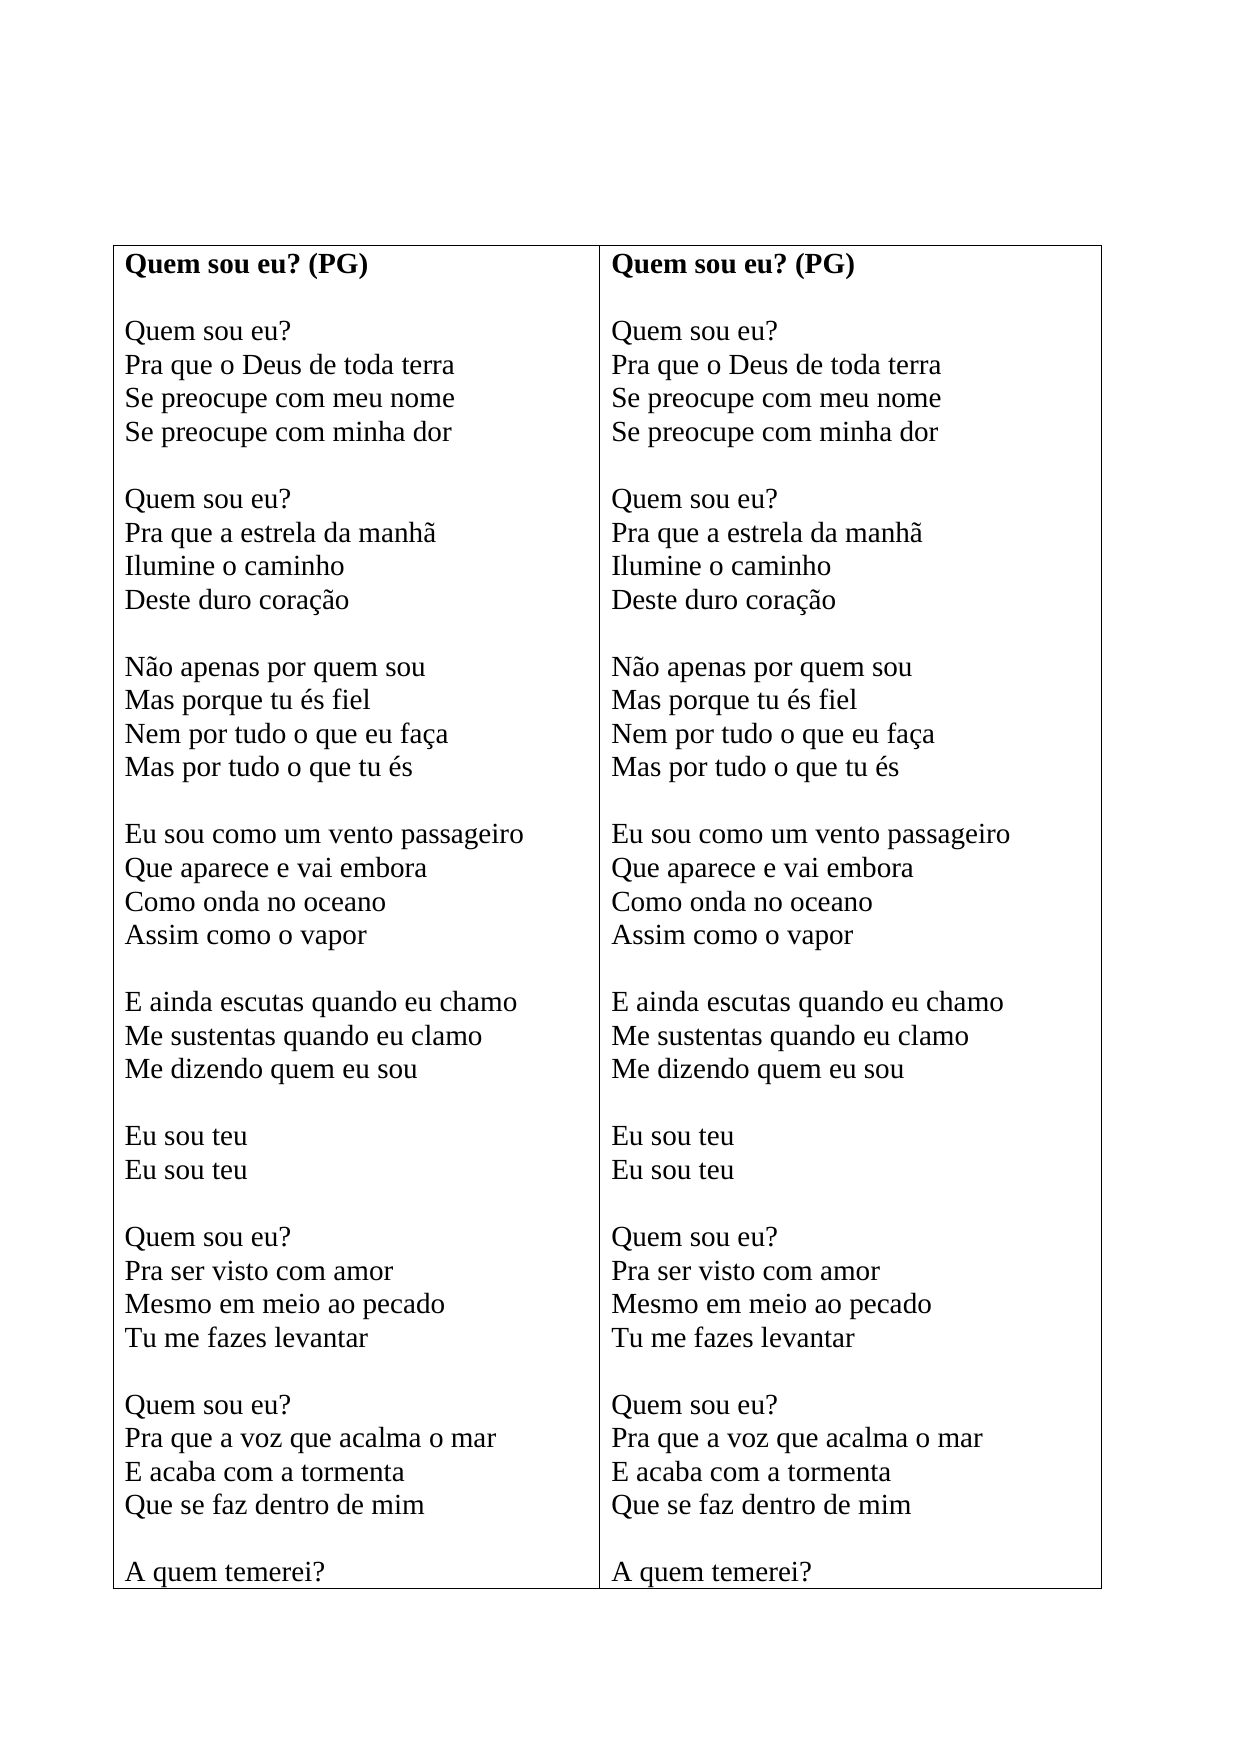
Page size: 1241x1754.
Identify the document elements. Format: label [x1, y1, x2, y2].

table_header [600, 246, 1101, 1588]
table_header [114, 246, 599, 1588]
